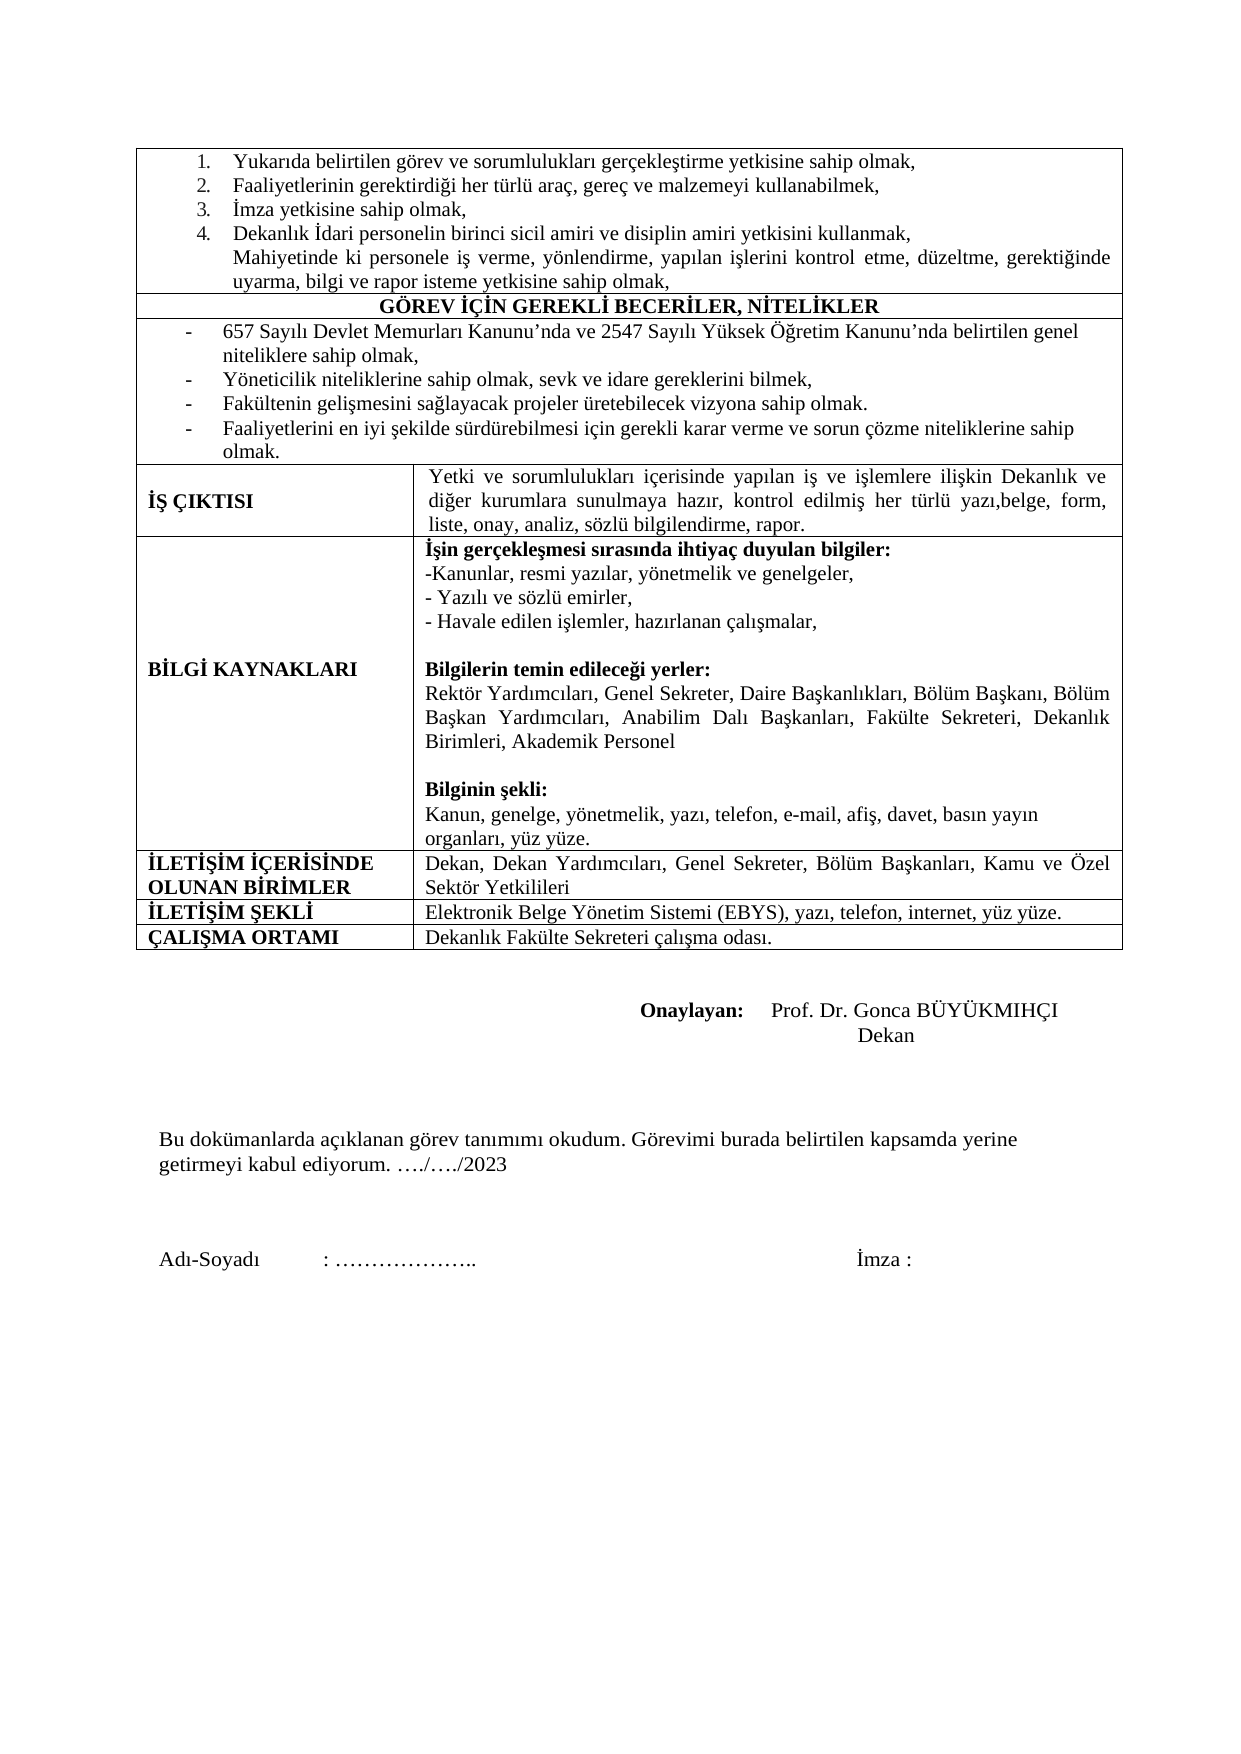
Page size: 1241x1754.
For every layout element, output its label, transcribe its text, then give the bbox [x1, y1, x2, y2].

table_cell Yukarıda belirtilen görev ve sorumlulukları gerçekleştirme yetkisine sahip olmak, Faaliyetlerinin gerektirdiği her türlü araç, gereç ve malzemeyi kullanabilmek, İmza yetkisine sahip olmak, Dekanlık İdari personelin birinci sicil amiri ve disiplin amiri yetkisini kullanmak, Mahiyetinde ki personele iş verme, yönlendirme, yapılan işlerini kontrol etme, düzeltme, gerektiğinde uyarma, bilgi ve rapor isteme yetkisine sahip olmak, [137, 149, 1122, 293]
text Bu dokümanlarda açıklanan görev tanımımı okudum. Görevimi burada belirtilen kapsamda yerine getirmeyi kabul ediyorum. …./…./2023 [159, 1127, 1063, 1176]
table_cell BİLGİ KAYNAKLARI [137, 537, 413, 849]
table_cell İŞ ÇIKTISI [137, 465, 413, 536]
text Adı-Soyadı : ……………….. İmza : [159, 1247, 1063, 1271]
table_cell Dekanlık Fakülte Sekreteri çalışma odası. [414, 925, 1122, 949]
table_cell İşin gerçekleşmesi sırasında ihtiyaç duyulan bilgiler: -Kanunlar, resmi yazılar, yönetmelik ve genelgeler, - Yazılı ve sözlü emirler, - Havale edilen işlemler, hazırlanan çalışmalar, Bilgilerin temin edileceği yerler: Rektör Yardımcıları, Genel Sekreter, Daire Başkanlıkları, Bölüm Başkanı, Bölüm Başkan Yardımcıları, Anabilim Dalı Başkanları, Fakülte Sekreteri, Dekanlık Birimleri, Akademik Personel Bilginin şekli: Kanun, genelge, yönetmelik, yazı, telefon, e-mail, afiş, davet, basın yayın organları, yüz yüze. [414, 537, 1122, 849]
text Onaylayan: Prof. Dr. Gonca BÜYÜKMIHÇI [635, 998, 1063, 1022]
table_cell İLETİŞİM İÇERİSİNDE OLUNAN BİRİMLER [137, 851, 413, 899]
table_cell GÖREV İÇİN GEREKLİ BECERİLER, NİTELİKLER [137, 294, 1122, 318]
table_cell 657 Sayılı Devlet Memurları Kanunu’nda ve 2547 Sayılı Yüksek Öğretim Kanunu’nda belirtilen genel niteliklere sahip olmak, Yöneticilik niteliklerine sahip olmak, sevk ve idare gereklerini bilmek, Fakültenin gelişmesini sağlayacak projeler üretebilecek vizyona sahip olmak. Faaliyetlerini en iyi şekilde sürdürebilmesi için gerekli karar verme ve sorun çözme niteliklerine sahip olmak. [137, 319, 1122, 463]
table_cell Dekan, Dekan Yardımcıları, Genel Sekreter, Bölüm Başkanları, Kamu ve Özel Sektör Yetkilileri [414, 851, 1122, 899]
table_cell ÇALIŞMA ORTAMI [137, 925, 413, 949]
table_cell Elektronik Belge Yönetim Sistemi (EBYS), yazı, telefon, internet, yüz yüze. [414, 900, 1122, 924]
text Dekan [709, 1022, 1063, 1047]
table_cell Yetki ve sorumlulukları içerisinde yapılan iş ve işlemlere ilişkin Dekanlık ve diğer kurumlara sunulmaya hazır, kontrol edilmiş her türlü yazı,belge, form, liste, onay, analiz, sözlü bilgilendirme, rapor. [414, 465, 1122, 536]
table_cell İLETİŞİM ŞEKLİ [137, 900, 413, 924]
